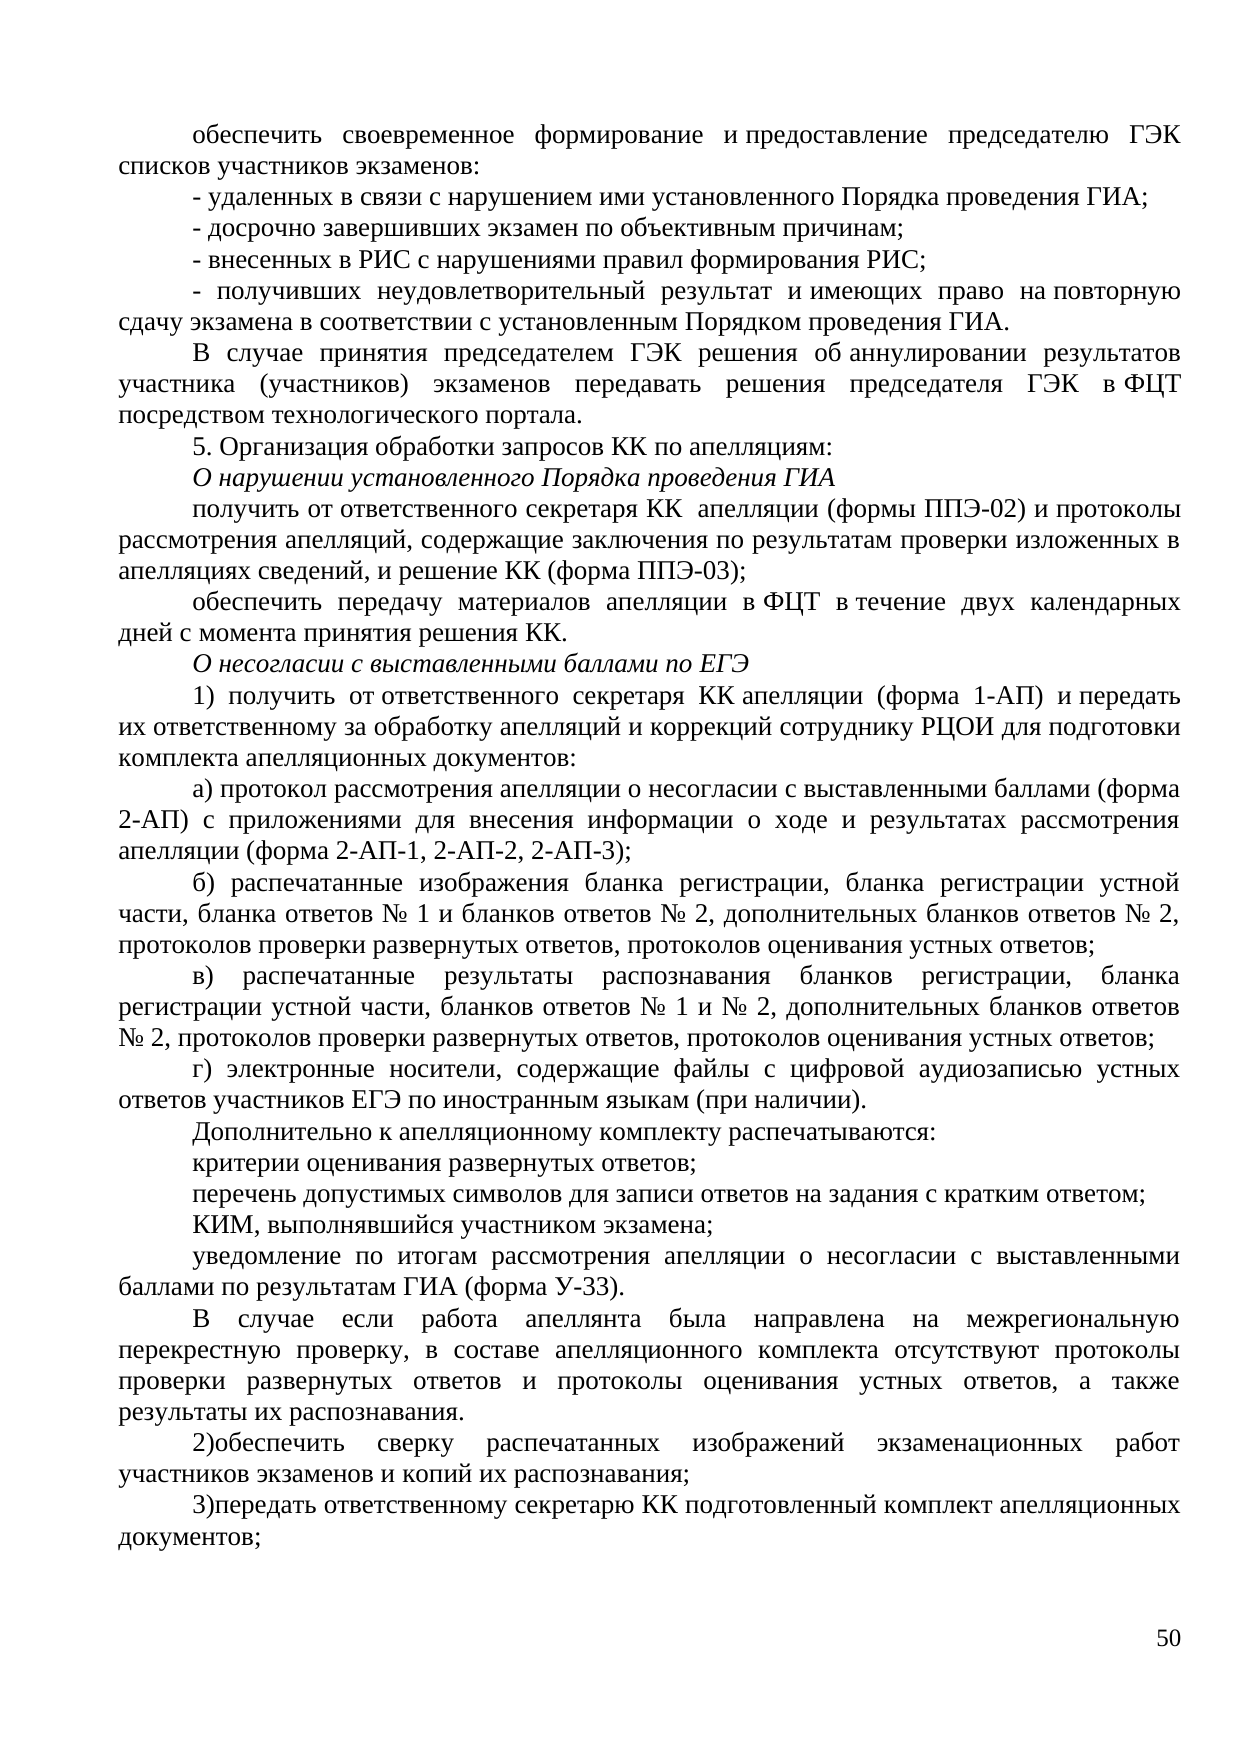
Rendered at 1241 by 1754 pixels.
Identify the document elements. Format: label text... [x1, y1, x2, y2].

text б) распечатанные изображения бланка регистрации, бланка регистрации устной части, бланка ответов № 1 и бланков ответов № 2, дополнительных бланков ответов № 2, протоколов проверки развернутых ответов, протоколов оценивания устных ответов; [118, 866, 1181, 959]
text 2)обеспечить сверку распечатанных изображений экзаменационных работ участников экзаменов и копий их распознавания; [118, 1426, 1181, 1488]
text О нарушении установленного Порядка проведения ГИА [118, 461, 1181, 492]
text критерии оценивания развернутых ответов; [118, 1146, 1181, 1177]
text 1) получить от ответственного секретаря КК апелляции (форма 1-АП) и передать их ответственному за обработку апелляций и коррекций сотруднику РЦОИ для подготовки комплекта апелляционных документов: [118, 679, 1181, 772]
text В случае если работа апеллянта была направлена на межрегиональную перекрестную проверку, в составе апелляционного комплекта отсутствуют протоколы проверки развернутых ответов и протоколы оценивания устных ответов, а также результаты их распознавания. [118, 1302, 1181, 1426]
text Дополнительно к апелляционному комплекту распечатываются: [118, 1115, 1181, 1146]
text - досрочно завершивших экзамен по объективным причинам; [118, 212, 1181, 243]
text 3)передать ответственному секретарю КК подготовленный комплект апелляционных документов; [118, 1488, 1181, 1551]
text а) протокол рассмотрения апелляции о несогласии с выставленными баллами (форма 2-АП) с приложениями для внесения информации о ходе и результатах рассмотрения апелляции (форма 2-АП-1, 2-АП-2, 2-АП-3); [118, 772, 1181, 866]
text В случае принятия председателем ГЭК решения об аннулировании результатов участника (участников) экзаменов передавать решения председателя ГЭК в ФЦТ посредством технологического портала. [118, 336, 1181, 429]
text обеспечить передачу материалов апелляции в ФЦТ в течение двух календарных дней с момента принятия решения КК. [118, 585, 1181, 648]
text перечень допустимых символов для записи ответов на задания с кратким ответом; [118, 1177, 1181, 1208]
text обеспечить своевременное формирование и предоставление председателю ГЭК списков участников экзаменов: [118, 118, 1181, 180]
text - удаленных в связи с нарушением ими установленного Порядка проведения ГИА; [118, 180, 1181, 212]
text - получивших неудовлетворительный результат и имеющих право на повторную сдачу экзамена в соответствии с установленным Порядком проведения ГИА. [118, 274, 1181, 336]
text О несогласии с выставленными баллами по ЕГЭ [118, 648, 1181, 679]
text в) распечатанные результаты распознавания бланков регистрации, бланка регистрации устной части, бланков ответов № 1 и № 2, дополнительных бланков ответов № 2, протоколов проверки развернутых ответов, протоколов оценивания устных ответов; [118, 959, 1181, 1052]
text КИМ, выполнявшийся участником экзамена; [118, 1208, 1181, 1239]
text получить от ответственного секретаря КК апелляции (формы ППЭ-02) и протоколы рассмотрения апелляций, содержащие заключения по результатам проверки изложенных в апелляциях сведений, и решение КК (форма ППЭ-03); [118, 492, 1181, 585]
text уведомление по итогам рассмотрения апелляции о несогласии с выставленными баллами по результатам ГИА (форма У-33). [118, 1239, 1181, 1302]
text 5. Организация обработки запросов КК по апелляциям: [118, 429, 1181, 461]
text - внесенных в РИС с нарушениями правил формирования РИС; [118, 243, 1181, 274]
text г) электронные носители, содержащие файлы с цифровой аудиозаписью устных ответов участников ЕГЭ по иностранным языкам (при наличии). [118, 1052, 1181, 1115]
